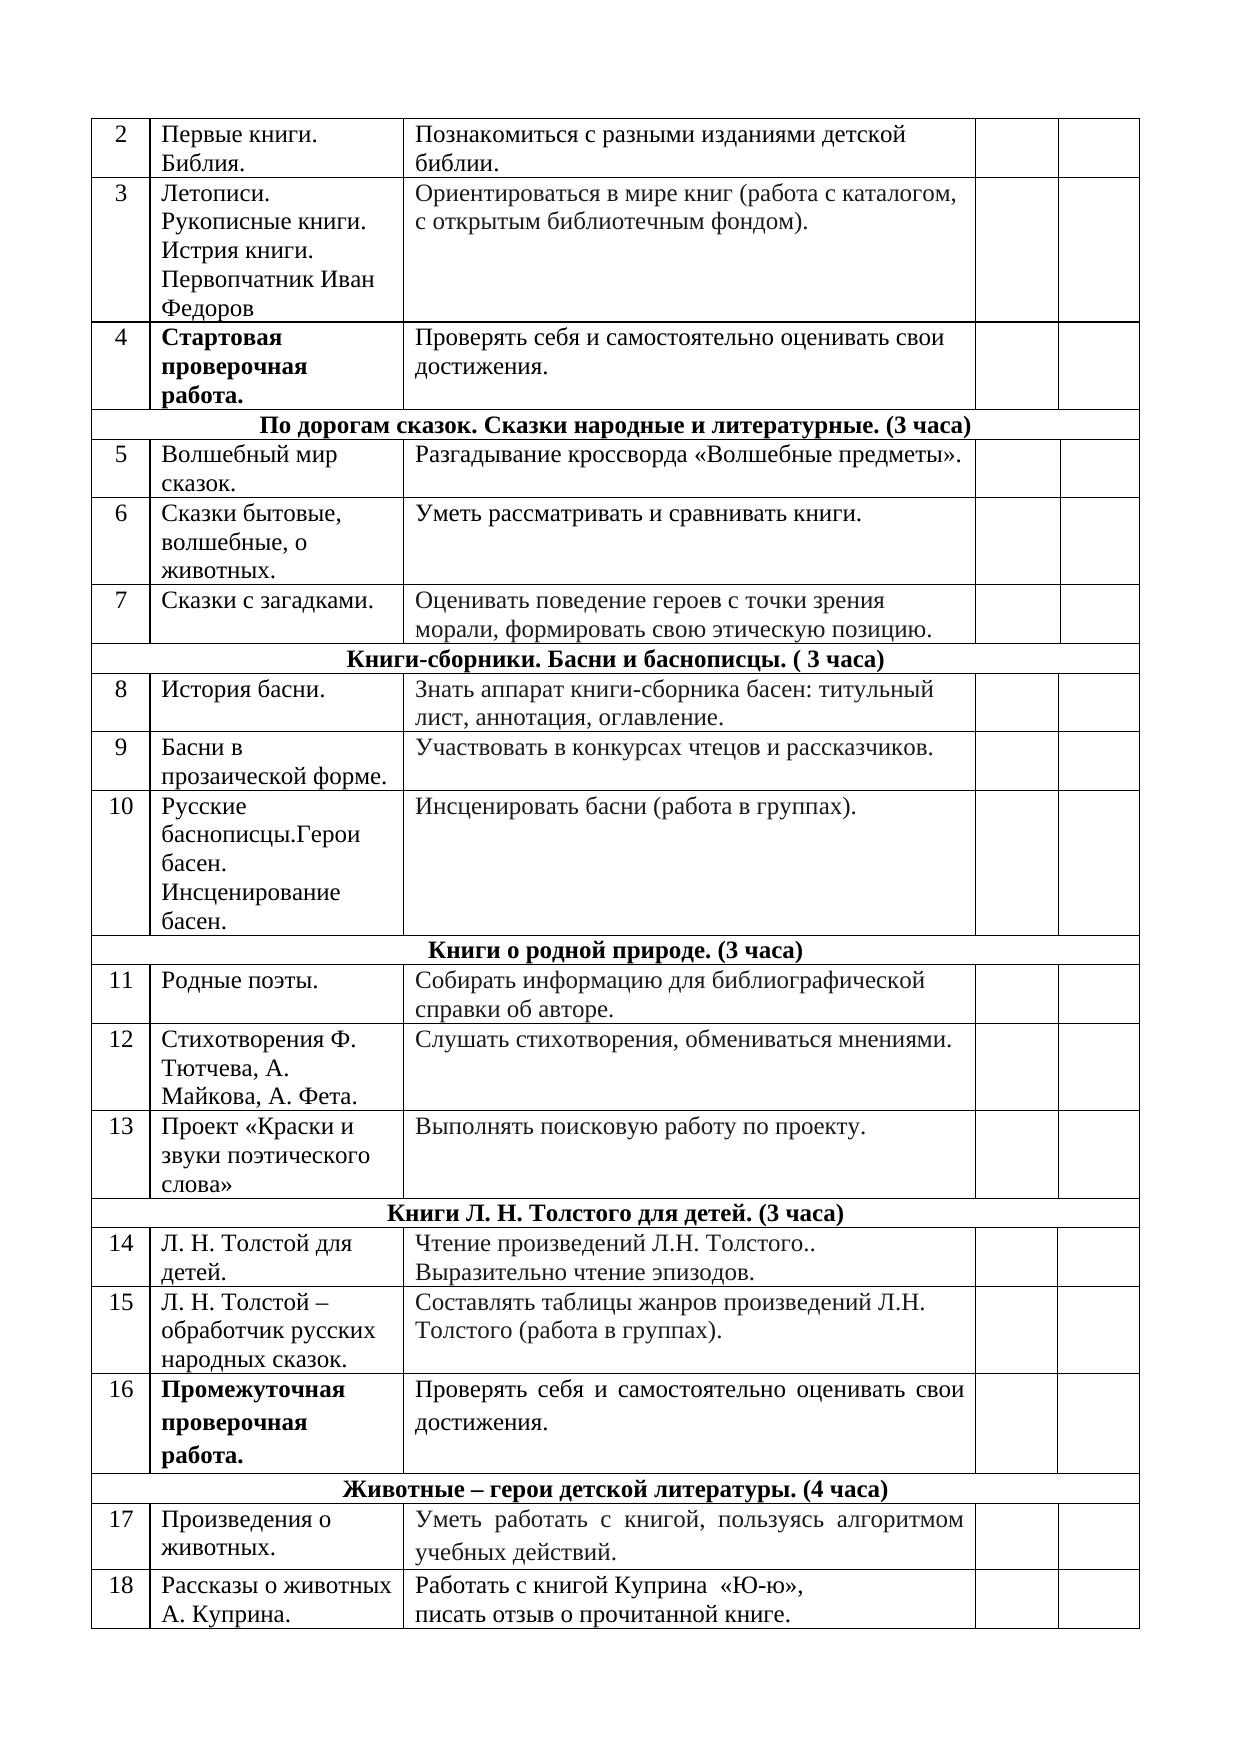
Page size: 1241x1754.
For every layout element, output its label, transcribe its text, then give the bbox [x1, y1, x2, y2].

table_cell [1059, 732, 1139, 790]
table_cell [1059, 1504, 1139, 1569]
table_cell 10 [92, 791, 149, 934]
table_cell Чтение произведений Л.Н. Толстого.. Выразительно чтение эпизодов. [404, 1228, 975, 1286]
table_cell [1059, 1024, 1139, 1110]
table_cell [976, 323, 1058, 409]
table_cell Познакомиться с разными изданиями детской библии. [404, 119, 975, 177]
table_cell Уметь рассматривать и сравнивать книги. [404, 498, 975, 584]
table_cell [976, 965, 1058, 1023]
table_cell Разгадывание кроссворда «Волшебные предметы». [404, 440, 975, 497]
table_cell 16 [92, 1374, 149, 1473]
table_cell 11 [92, 965, 149, 1023]
table_cell Промежуточная проверочная работа. [151, 1374, 403, 1473]
table_cell Книги о родной природе. (3 часа) [92, 936, 1139, 964]
table_cell Животные – герои детской литературы. (4 часа) [92, 1474, 1139, 1503]
table_cell 15 [92, 1287, 149, 1373]
table_cell [976, 674, 1058, 731]
table_cell [1058, 1374, 1139, 1473]
table_cell Выполнять поисковую работу по проекту. [404, 1111, 975, 1197]
table_cell Проект «Краски и звуки поэтического слова» [151, 1111, 403, 1197]
table_cell 7 [92, 585, 149, 643]
table_cell [1059, 965, 1139, 1023]
table_cell Участвовать в конкурсах чтецов и рассказчиков. [404, 732, 975, 790]
table_cell [1058, 1228, 1139, 1286]
table_cell Проверять себя и самостоятельно оценивать свои достижения. [404, 1374, 975, 1473]
table_cell Л. Н. Толстой – обработчик русских народных сказок. [151, 1287, 403, 1373]
table_cell [976, 1570, 1058, 1628]
table_cell [1059, 1111, 1139, 1197]
table_cell [1059, 1570, 1139, 1628]
table_cell [1058, 1287, 1139, 1373]
table_cell 5 [92, 440, 149, 497]
table_cell Летописи. Рукописные книги. Истрия книги. Первопчатник Иван Федоров [151, 178, 403, 321]
table_cell 8 [92, 674, 149, 731]
table_cell Инсценировать басни (работа в группах). [404, 791, 975, 934]
table_cell По дорогам сказок. Сказки народные и литературные. (3 часа) [92, 410, 1139, 438]
table_cell [1059, 119, 1139, 177]
table_cell Волшебный мир сказок. [151, 440, 403, 497]
table_cell Стихотворения Ф. Тютчева, А. Майкова, А. Фета. [151, 1024, 403, 1110]
table_cell Собирать информацию для библиографической справки об авторе. [404, 965, 975, 1023]
table_cell 13 [92, 1111, 149, 1197]
table_cell Ориентироваться в мире книг (работа с каталогом, с открытым библиотечным фондом). [404, 178, 975, 321]
table_cell [1059, 791, 1139, 934]
table_cell [976, 585, 1060, 643]
table_cell Оценивать поведение героев с точки зрения морали, формировать свою этическую позицию. [404, 585, 975, 643]
table_cell [976, 1024, 1058, 1110]
table_cell [976, 791, 1058, 934]
table_cell История басни. [151, 674, 403, 731]
table_cell Составлять таблицы жанров произведений Л.Н. Толстого (работа в группах). [404, 1287, 975, 1373]
table_cell [976, 498, 1060, 584]
table_cell [1061, 498, 1139, 584]
table_cell [976, 1504, 1058, 1569]
table_cell Русские баснописцы.Герои басен. Инсценирование басен. [151, 791, 403, 934]
table_cell [976, 119, 1058, 177]
table_cell Уметь работать с книгой, пользуясь алгоритмом учебных действий. [404, 1504, 975, 1569]
table_cell [976, 1287, 1057, 1373]
table_cell Произведения о животных. [151, 1504, 403, 1569]
table_cell 17 [92, 1504, 149, 1569]
table_cell 4 [92, 323, 149, 409]
table_cell 14 [92, 1228, 149, 1286]
table_cell [1059, 323, 1139, 409]
table_cell Первые книги. Библия. [151, 119, 403, 177]
table_cell Рассказы о животных А. Куприна. [151, 1570, 403, 1628]
table_cell 3 [92, 178, 149, 321]
table_cell [976, 1111, 1058, 1197]
table_cell [976, 1374, 1057, 1473]
table_cell [1059, 178, 1139, 321]
table_cell Книги Л. Н. Толстого для детей. (3 часа) [92, 1199, 1139, 1227]
table_cell Слушать стихотворения, обмениваться мнениями. [404, 1024, 975, 1110]
table_cell [1061, 440, 1139, 497]
table_cell 9 [92, 732, 149, 790]
table_cell Л. Н. Толстой для детей. [151, 1228, 403, 1286]
table_cell Родные поэты. [151, 965, 403, 1023]
table_cell [976, 178, 1058, 321]
table_cell Работать с книгой Куприна «Ю-ю», писать отзыв о прочитанной книге. [404, 1570, 975, 1628]
table_cell Книги-сборники. Басни и баснописцы. ( 3 часа) [92, 644, 1139, 673]
table_cell Стартовая проверочная работа. [151, 323, 403, 409]
table_cell 6 [92, 498, 149, 584]
table_cell 2 [92, 119, 149, 177]
table_cell Басни в прозаической форме. [151, 732, 403, 790]
table_cell Проверять себя и самостоятельно оценивать свои достижения. [404, 323, 975, 409]
table_cell 18 [92, 1570, 149, 1628]
table_cell [1061, 585, 1139, 643]
table_cell [976, 440, 1060, 497]
table_cell [976, 732, 1058, 790]
table_cell 12 [92, 1024, 149, 1110]
table_cell [976, 1228, 1057, 1286]
table_cell Знать аппарат книги-сборника басен: титульный лист, аннотация, оглавление. [404, 674, 975, 731]
table_cell Сказки бытовые, волшебные, о животных. [151, 498, 403, 584]
table_cell Сказки с загадками. [151, 585, 403, 643]
table_cell [1059, 674, 1139, 731]
